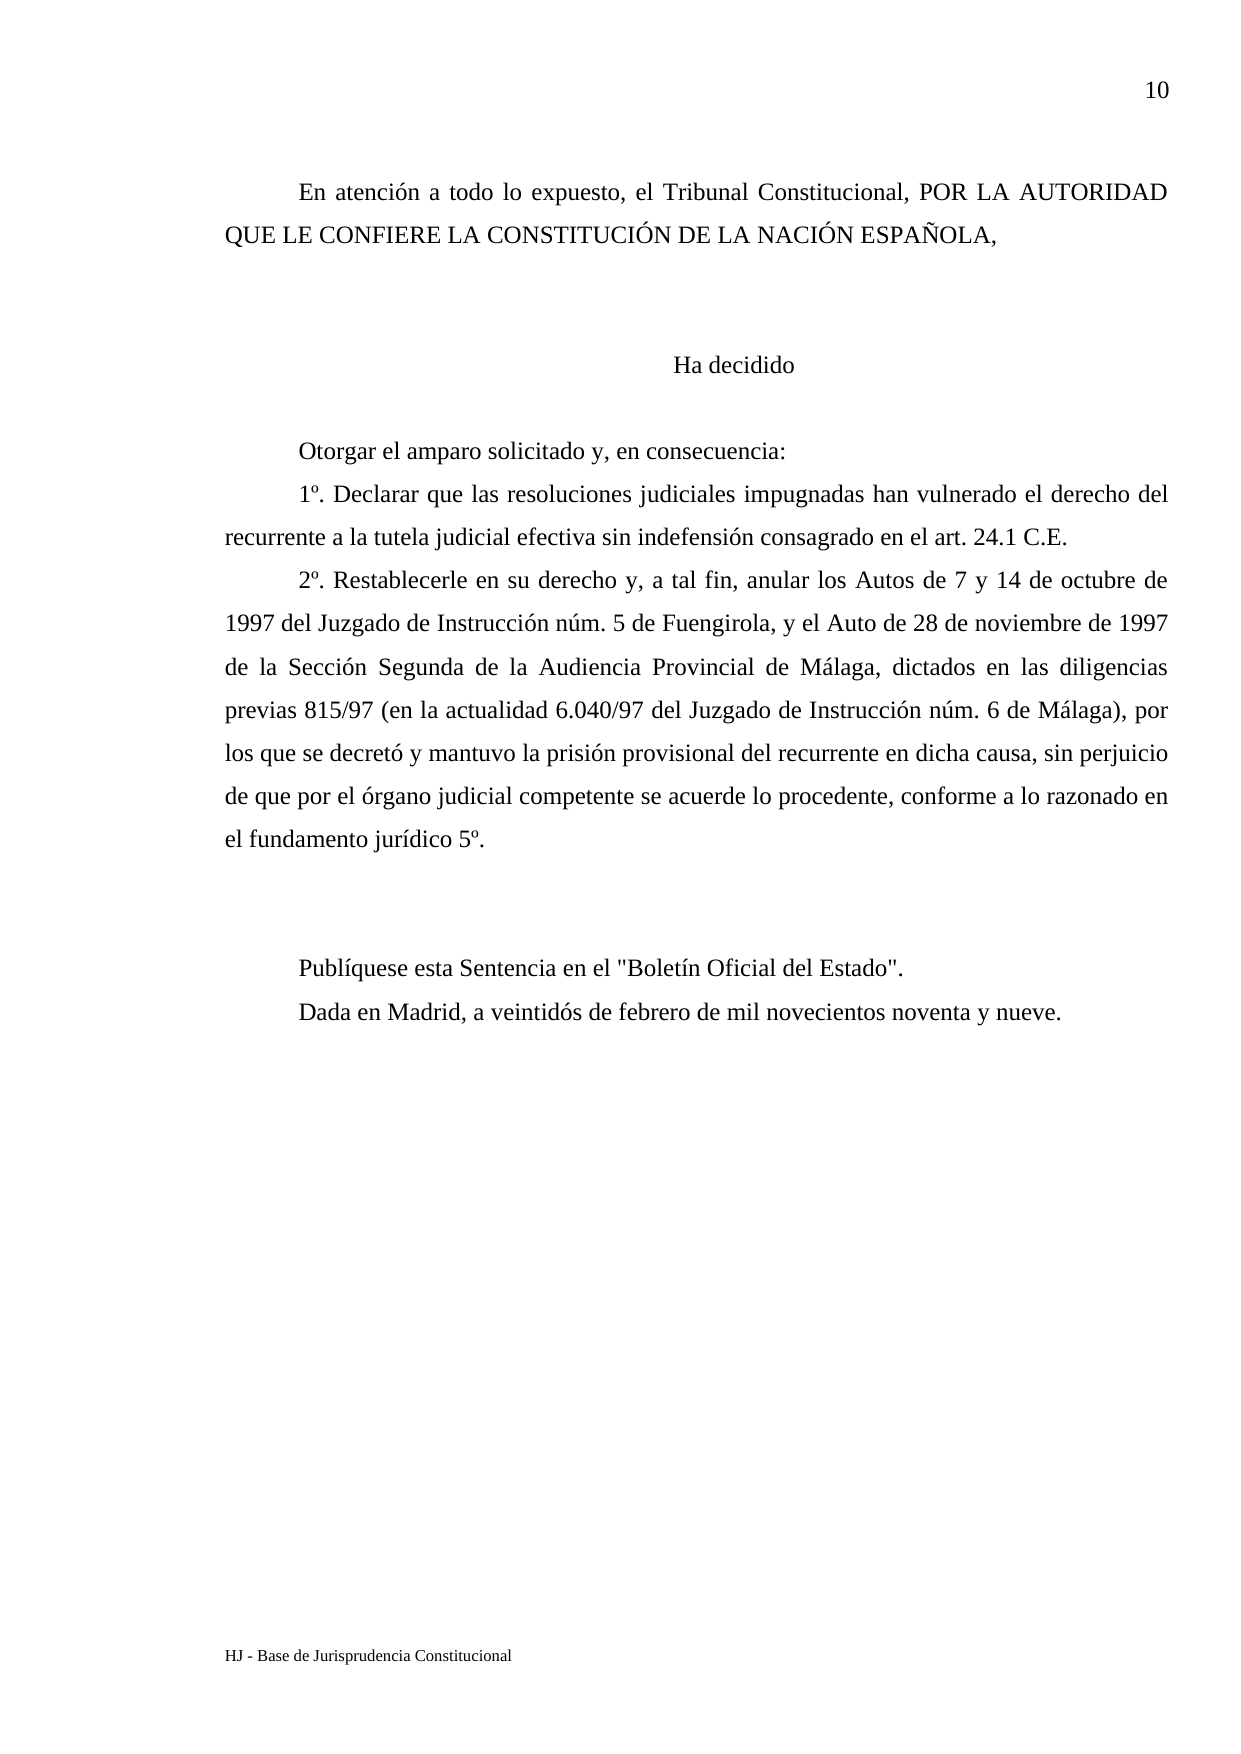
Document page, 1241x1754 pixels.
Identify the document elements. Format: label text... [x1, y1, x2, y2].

text 2º. Restablecerle en su derecho y, a tal fin, anular los Autos de 7 y 14 de octubre de 1997 del Juzgado de Instrucción núm. 5 de Fuengirola, y el Auto de 28 de noviembre de 1997 de la Sección Segunda de la Audiencia Provincial de Málaga, dictados en las diligencias previas 815/97 (en la actualidad 6.040/97 del Juzgado de Instrucción núm. 6 de Málaga), por los que se decretó y mantuvo la prisión provisional del recurrente en dicha causa, sin perjuicio de que por el órgano judicial competente se acuerde lo procedente, conforme a lo razonado en el fundamento jurídico 5º. [224, 565, 1169, 853]
text Publíquese esta Sentencia en el "Boletín Oficial del Estado". [224, 953, 1169, 982]
text En atención a todo lo expuesto, el Tribunal Constitucional, POR LA AUTORIDAD QUE LE CONFIERE LA CONSTITUCIÓN DE LA NACIÓN ESPAÑOLA, [224, 177, 1169, 249]
text Ha decidido [224, 350, 1169, 378]
text Otorgar el amparo solicitado y, en consecuencia: [224, 436, 1169, 465]
text 1º. Declarar que las resoluciones judiciales impugnadas han vulnerado el derecho del recurrente a la tutela judicial efectiva sin indefensión consagrado en el art. 24.1 C.E. [224, 479, 1169, 551]
text Dada en Madrid, a veintidós de febrero de mil novecientos noventa y nueve. [224, 997, 1169, 1025]
